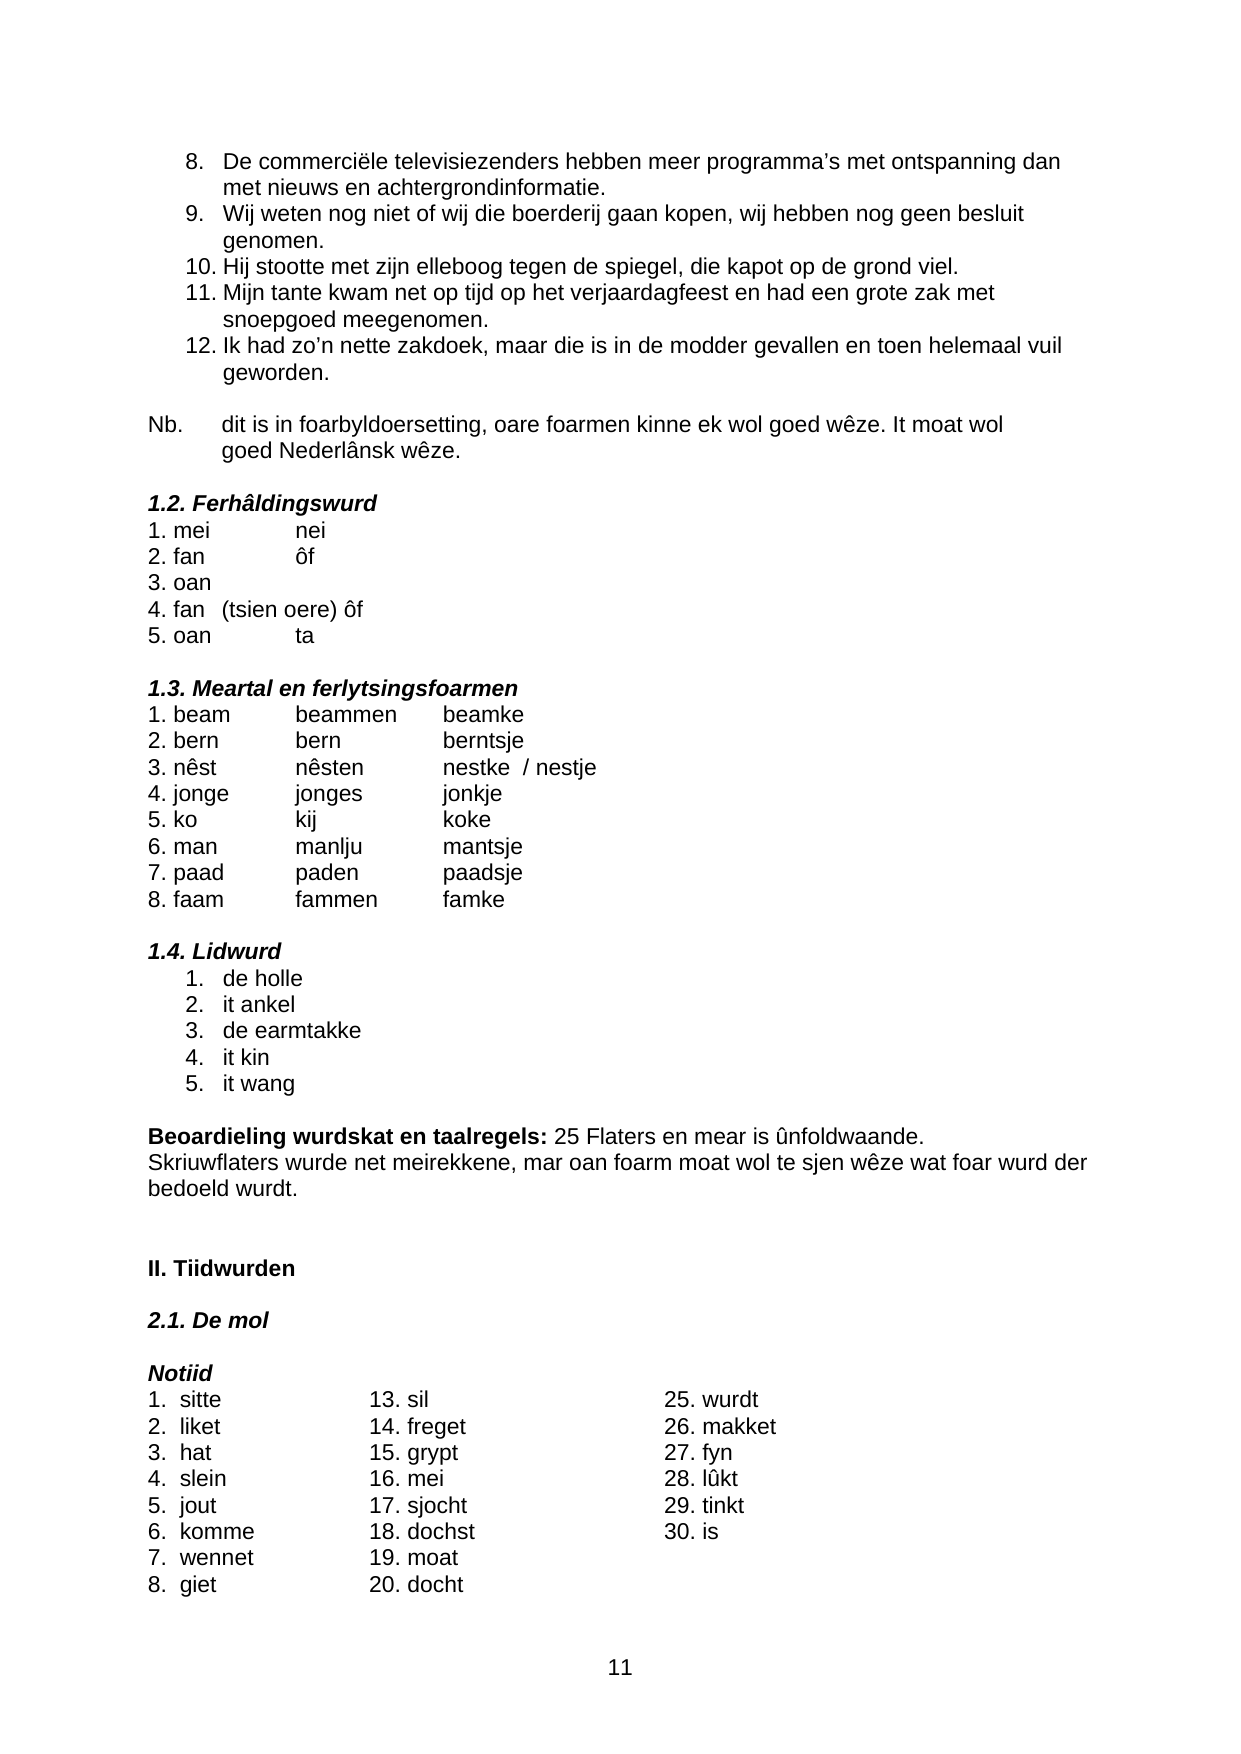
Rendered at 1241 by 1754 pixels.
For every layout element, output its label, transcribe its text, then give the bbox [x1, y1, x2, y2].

text II. Tiidwurden [148, 1254, 1093, 1281]
text goed Nederlânsk wêze. [148, 437, 1093, 464]
text Nb. dit is in foarbyldoersetting, oare foarmen kinne ek wol goed wêze. It moat wol [148, 411, 1093, 437]
list Hij stootte met zijn elleboog tegen de spiegel, die kapot op de grond viel. [185, 253, 1093, 279]
text 1.3. Meartal en ferlytsingsfoarmen [148, 675, 1093, 701]
text 6. man manlju mantsje [148, 833, 1093, 859]
text Notiid [148, 1360, 1093, 1386]
text 5. ko kij koke [148, 806, 1093, 833]
text 6. komme 18. dochst 30. is [148, 1518, 1093, 1544]
list de earmtakke [185, 1017, 1093, 1044]
text 1.2. Ferhâldingswurd [148, 490, 1093, 517]
text 3. oan [148, 569, 1093, 596]
list Mijn tante kwam net op tijd op het verjaardagfeest en had een grote zak met snoepgoed meegenomen. [185, 279, 1093, 332]
text 2. bern bern berntsje [148, 727, 1093, 754]
text 5. jout 17. sjocht 29. tinkt [148, 1492, 1093, 1518]
list it ankel [185, 991, 1093, 1017]
text 2. liket 14. freget 26. makket [148, 1413, 1093, 1439]
text 4. fan (tsien oere) ôf [148, 596, 1093, 622]
list De commerciële televisiezenders hebben meer programma’s met ontspanning dan met nieuws en achtergrondinformatie. [185, 148, 1093, 200]
text 3. nêst nêsten nestke / nestje [148, 754, 1093, 780]
text Beoardieling wurdskat en taalregels: 25 Flaters en mear is ûnfoldwaande. [148, 1123, 1093, 1149]
text 4. jonge jonges jonkje [148, 780, 1093, 806]
text 1.4. Lidwurd [148, 938, 1093, 964]
text 2. fan ôf [148, 543, 1093, 569]
text 2.1. De mol [148, 1307, 1093, 1333]
list it wang [185, 1070, 1093, 1096]
text 7. wennet 19. moat [148, 1544, 1093, 1571]
text 8. giet 20. docht [148, 1571, 1093, 1597]
text 1. sitte 13. sil 25. wurdt [148, 1386, 1093, 1413]
text 8. faam fammen famke [148, 886, 1093, 912]
text 4. slein 16. mei 28. lûkt [148, 1465, 1093, 1492]
text 5. oan ta [148, 622, 1093, 648]
list de holle [185, 964, 1093, 991]
text 1. mei nei [148, 517, 1093, 543]
list it kin [185, 1044, 1093, 1070]
text 1. beam beammen beamke [148, 701, 1093, 727]
text 3. hat 15. grypt 27. fyn [148, 1439, 1093, 1465]
list Wij weten nog niet of wij die boerderij gaan kopen, wij hebben nog geen besluit genomen. [185, 200, 1093, 253]
text Skriuwflaters wurde net meirekkene, mar oan foarm moat wol te sjen wêze wat foar wurd der bedoeld wurdt. [148, 1149, 1093, 1202]
text 7. paad paden paadsje [148, 859, 1093, 886]
list Ik had zo’n nette zakdoek, maar die is in de modder gevallen en toen helemaal vuil geworden. [185, 332, 1093, 385]
